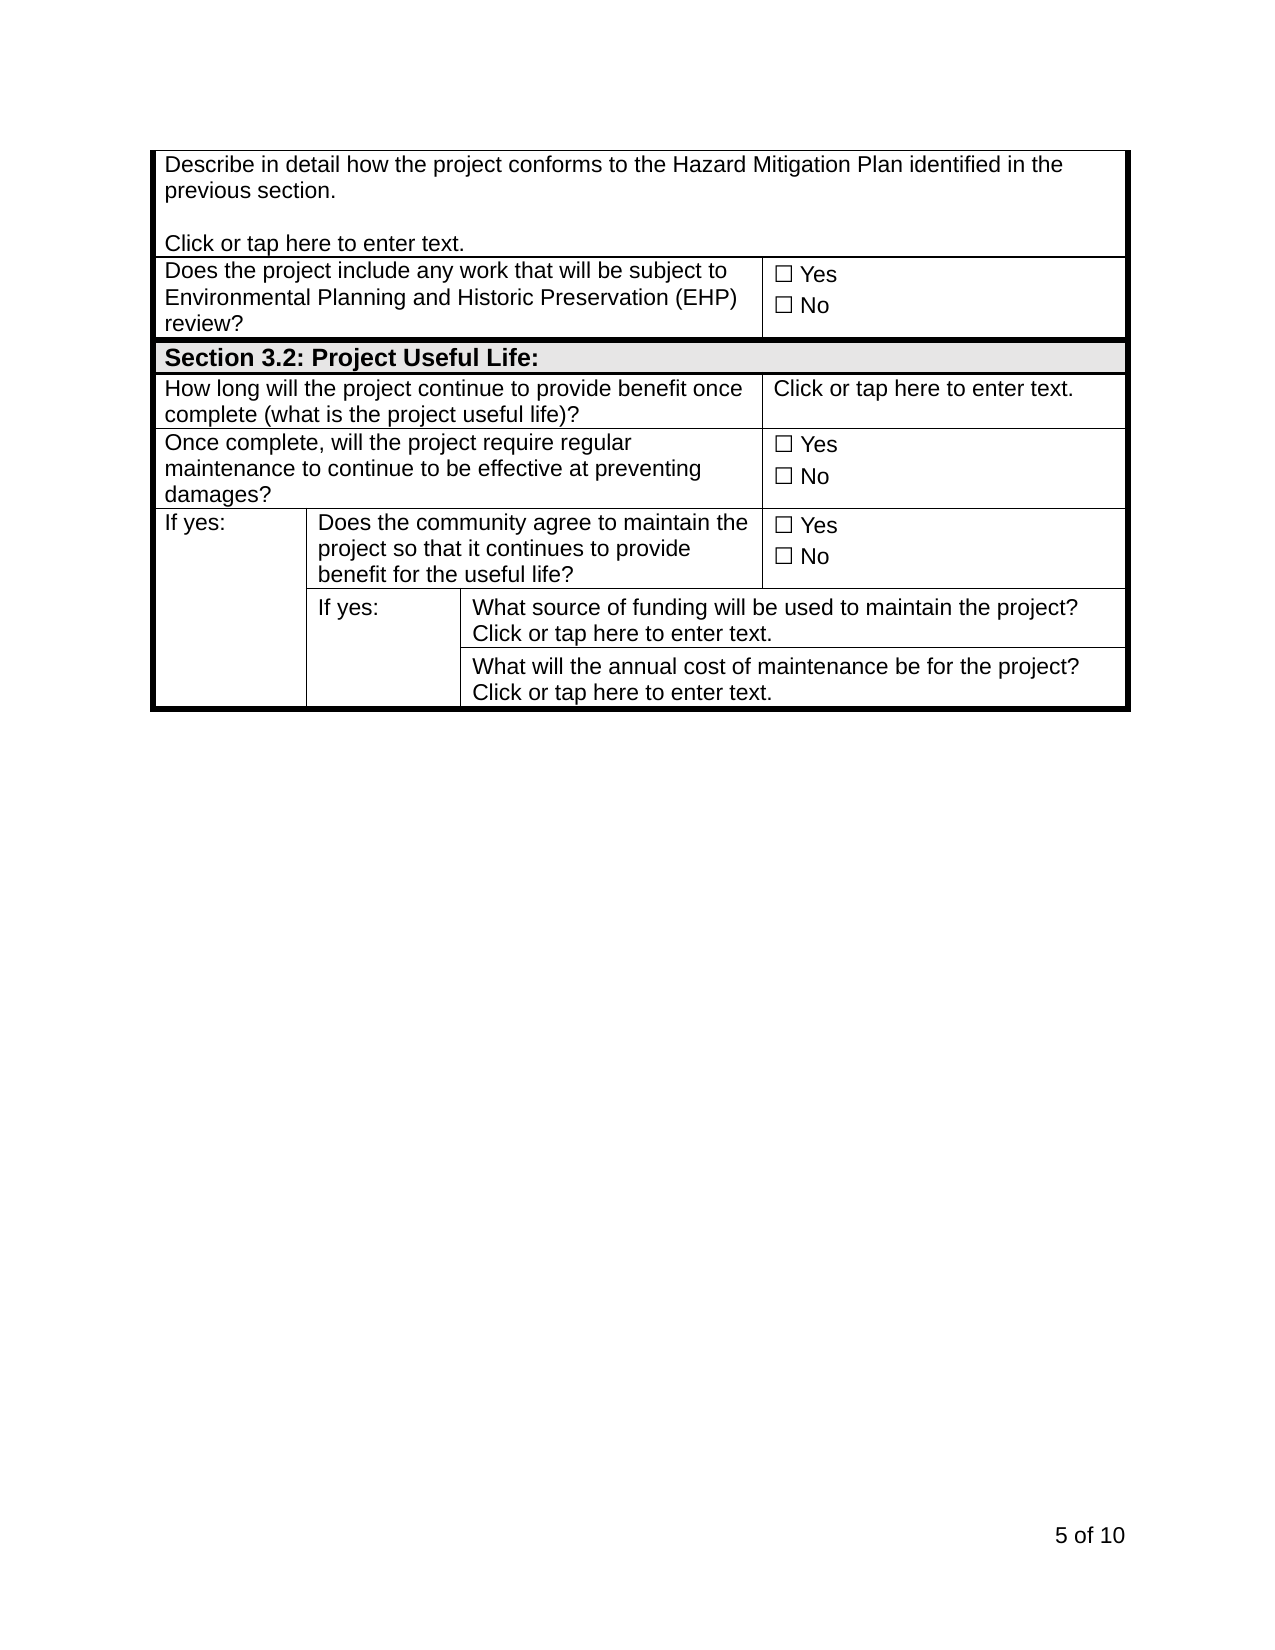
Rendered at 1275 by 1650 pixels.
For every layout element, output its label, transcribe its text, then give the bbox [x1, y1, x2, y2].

table_cell Yes No [763, 509, 1125, 588]
table_cell What will the annual cost of maintenance be for the project? [461, 648, 1125, 706]
table_cell Yes No [763, 258, 1125, 337]
table_cell If yes: [156, 509, 306, 706]
table_cell Once complete, will the project require regular maintenance to continue to be effective at preventing damages? [156, 429, 762, 507]
table_cell Yes No [763, 429, 1125, 507]
table_cell Does the community agree to maintain the project so that it continues to provide benefit for the useful life? [307, 509, 762, 588]
table_cell Describe in detail how the project conforms to the Hazard Mitigation Plan identified in the previous section. [156, 151, 1125, 256]
table_cell If yes: [307, 589, 460, 706]
table_cell How long will the project continue to provide benefit once complete (what is the project useful life)? [156, 375, 762, 427]
table_cell Does the project include any work that will be subject to Environmental Planning and Historic Preservation (EHP) review? [156, 258, 762, 337]
table_cell What source of funding will be used to maintain the project? [461, 589, 1125, 647]
table_cell Section 3.2: Project Useful Life: [156, 343, 1125, 372]
